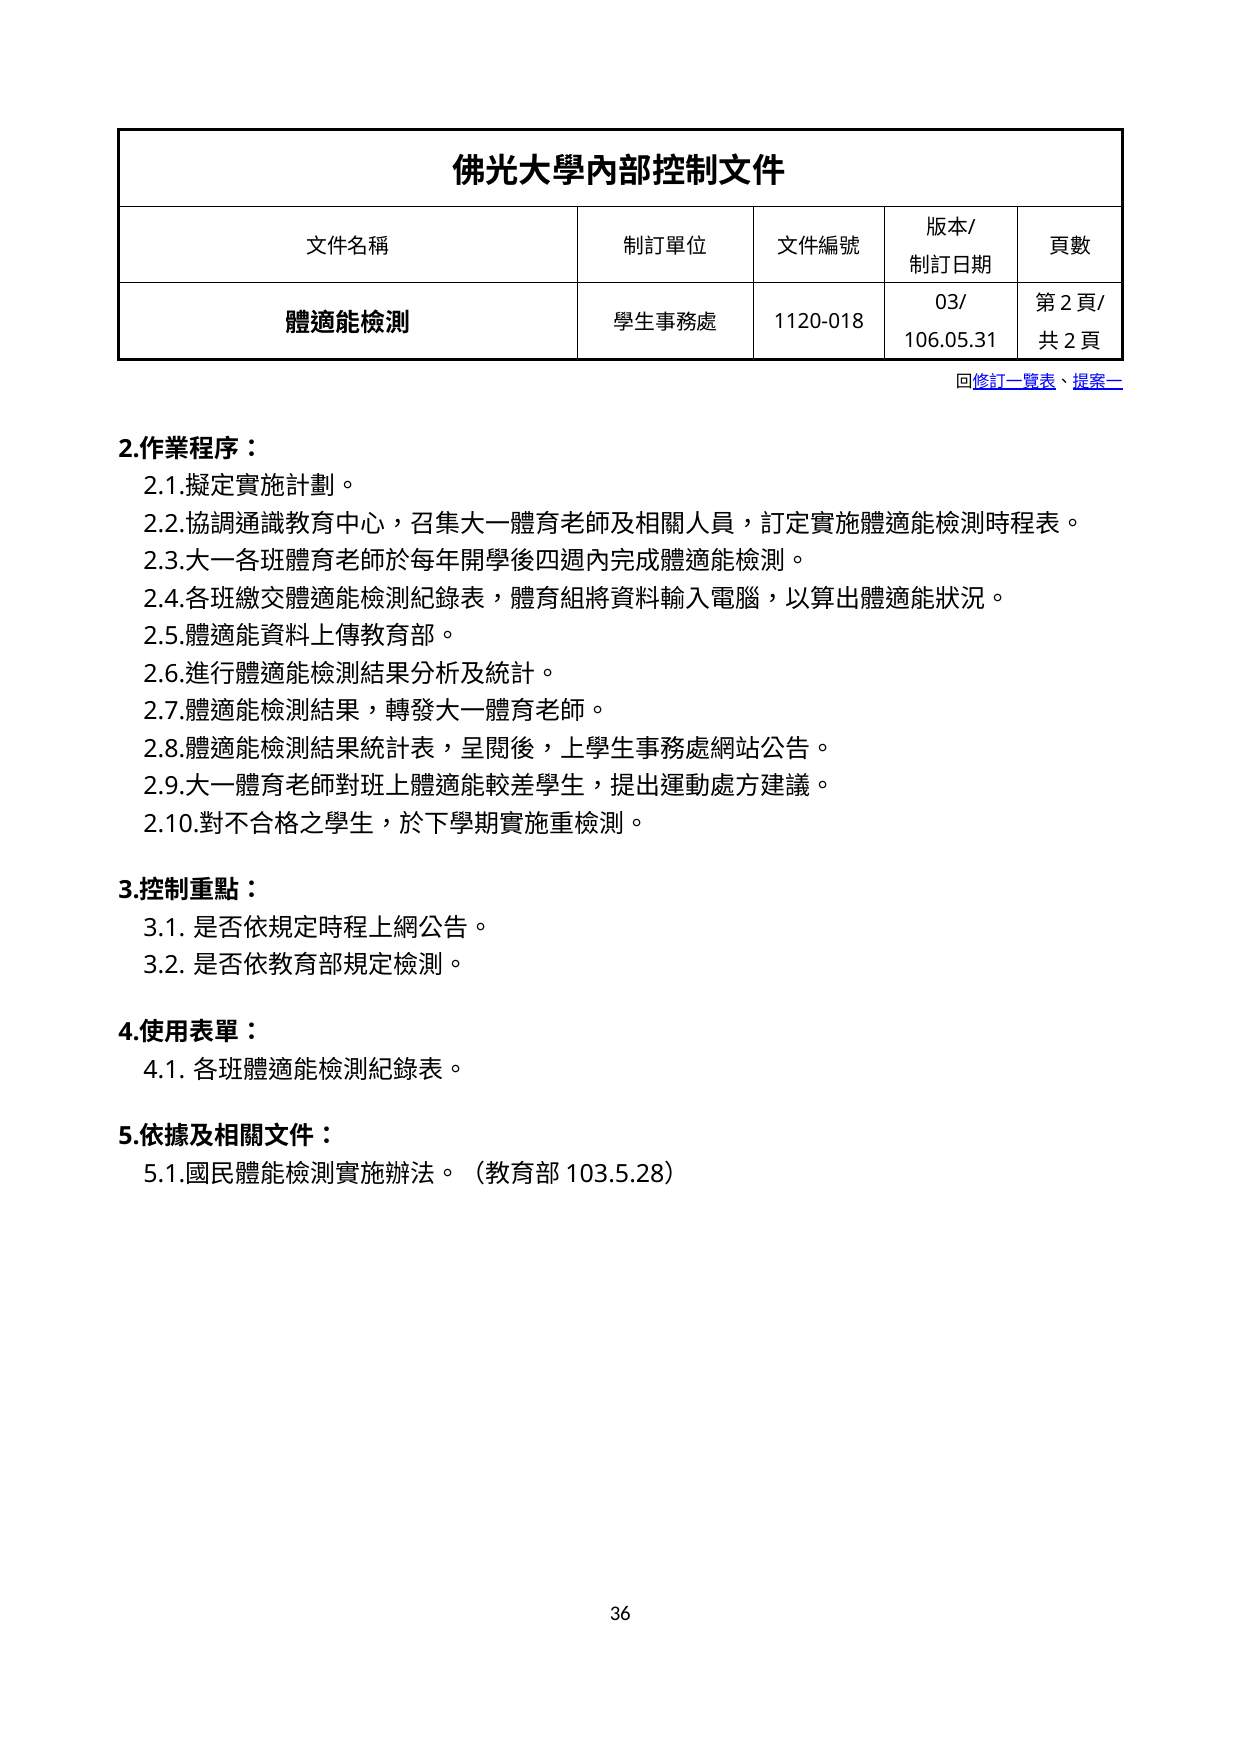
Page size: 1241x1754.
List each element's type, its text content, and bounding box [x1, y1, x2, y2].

table_cell 1120-018 [754, 283, 884, 358]
table_cell 03/ 106.05.31 [885, 283, 1017, 358]
text 2.7.體適能檢測結果，轉發大一體育老師。 [143, 690, 1122, 728]
table_cell 體適能檢測 [120, 283, 577, 358]
text 5.1.國民體能檢測實施辦法。（教育部103.5.28） [143, 1153, 1122, 1190]
table_cell 文件名稱 [120, 207, 577, 282]
text 2.10.對不合格之學生，於下學期實施重檢測。 [143, 803, 1122, 840]
list 是否依規定時程上網公告。 [143, 907, 1122, 944]
text 2.4.各班繳交體適能檢測紀錄表，體育組將資料輸入電腦，以算出體適能狀況。 [143, 578, 1122, 615]
table_cell 學生事務處 [578, 283, 753, 358]
text 3.控制重點： [118, 869, 1122, 907]
text 2.9.大一體育老師對班上體適能較差學生，提出運動處方建議。 [143, 765, 1122, 803]
text 2.作業程序： [118, 428, 1122, 465]
table_cell 頁數 [1018, 207, 1121, 282]
table_cell 第2頁/ 共2頁 [1018, 283, 1121, 358]
list 各班體適能檢測紀錄表。 [143, 1048, 1122, 1086]
text 2.1.擬定實施計劃。 [143, 465, 1122, 503]
text 回修訂一覽表、提案一 [118, 361, 1122, 398]
text 2.2.協調通識教育中心，召集大一體育老師及相關人員，訂定實施體適能檢測時程表。 [143, 503, 1122, 540]
text 2.8.體適能檢測結果統計表，呈閱後，上學生事務處網站公告。 [143, 728, 1122, 765]
text 4.使用表單： [118, 1011, 1122, 1048]
list 是否依教育部規定檢測。 [143, 944, 1122, 982]
text 5.依據及相關文件： [118, 1115, 1122, 1153]
table_cell 文件編號 [754, 207, 884, 282]
text 2.5.體適能資料上傳教育部。 [143, 615, 1122, 653]
table_header 佛光大學內部控制文件 [120, 131, 1121, 206]
text 2.6.進行體適能檢測結果分析及統計。 [143, 653, 1122, 690]
table_cell 版本/ 制訂日期 [885, 207, 1017, 282]
text 2.3.大一各班體育老師於每年開學後四週內完成體適能檢測。 [143, 540, 1122, 578]
table_cell 制訂單位 [578, 207, 753, 282]
